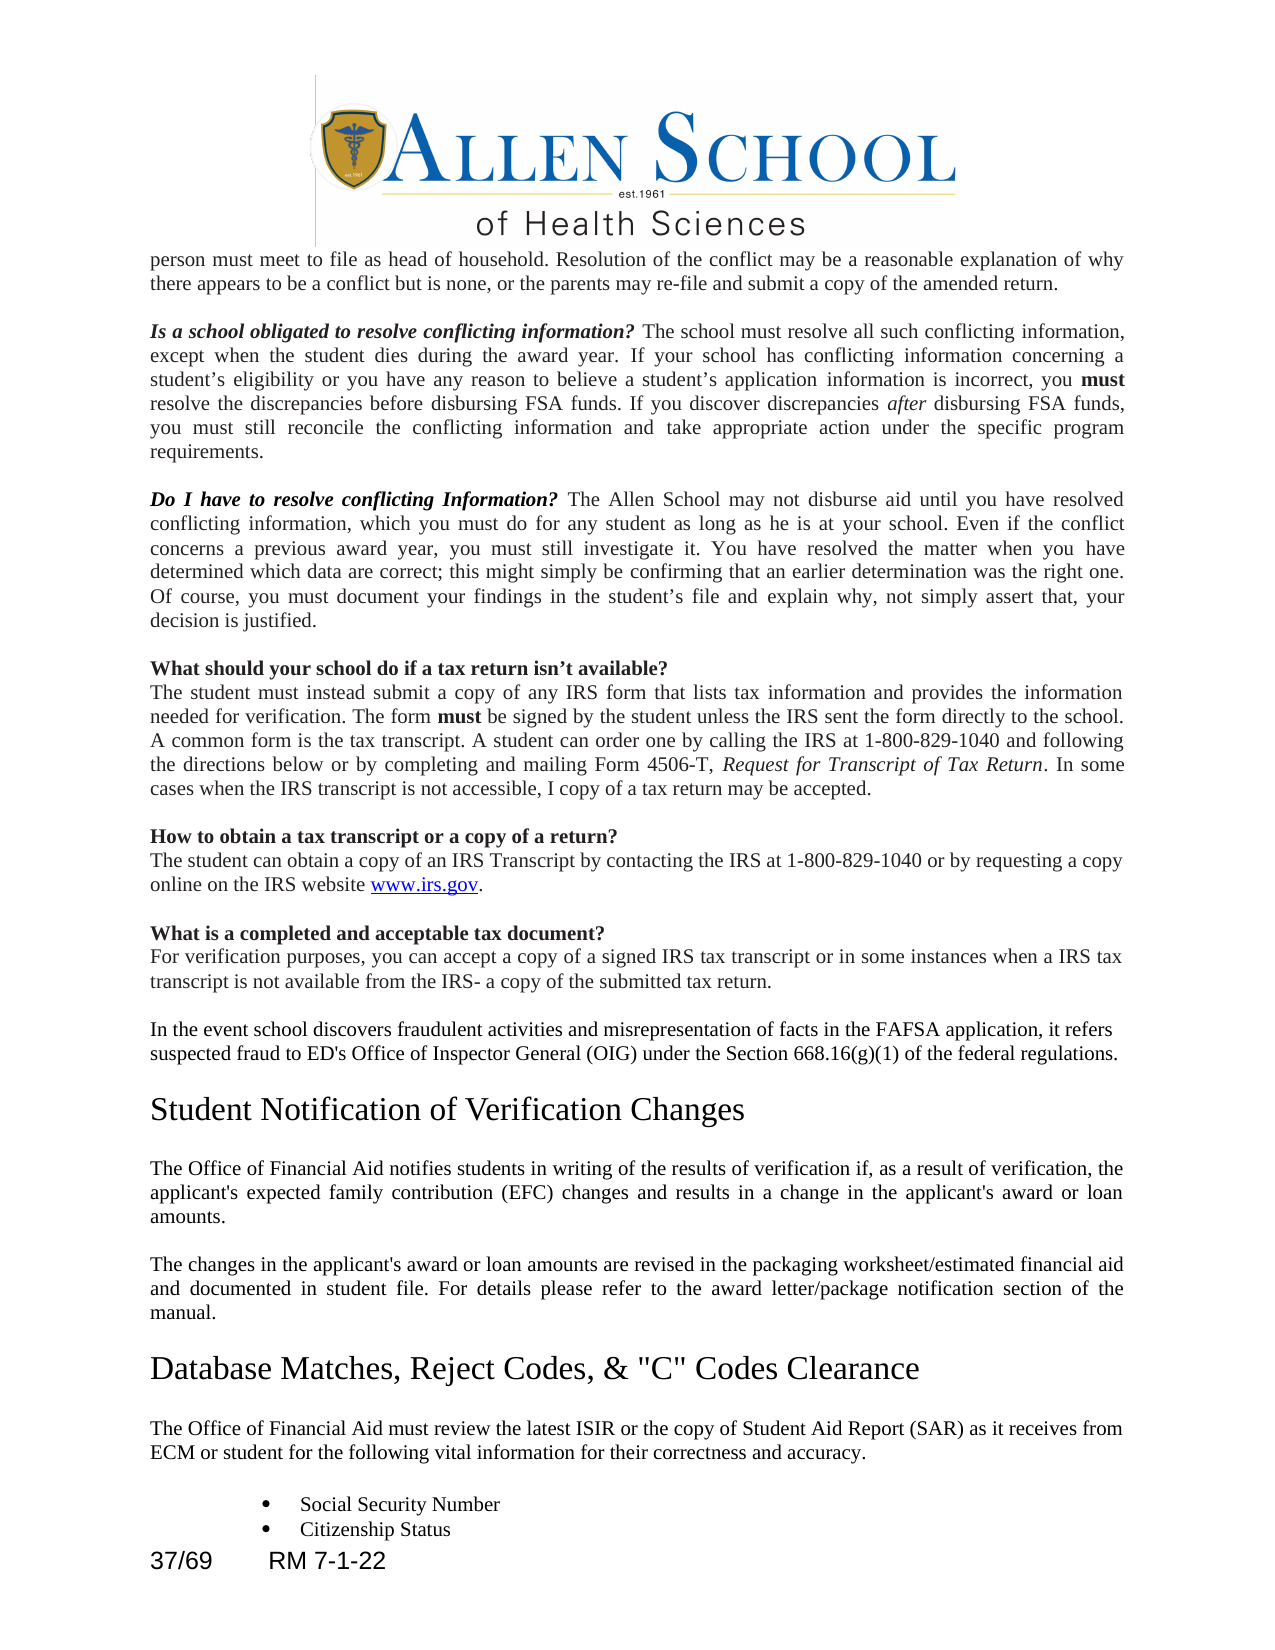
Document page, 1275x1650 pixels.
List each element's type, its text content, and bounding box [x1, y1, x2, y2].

text The student can obtain a copy of an IRS Transcript by contacting the IRS at 1-800-829-1040 or by requesting a copy online on the IRS website www.irs.gov. [150, 848, 1125, 896]
text In the event school discovers fraudulent activities and misrepresentation of facts in the FAFSA application, it refers suspected fraud to ED's Office of Inspector General (OIG) under the Section 668.16(g)(1) of the federal regulations. [150, 1017, 1125, 1065]
list Citizenship Status [262, 1516, 1125, 1541]
text The Office of Financial Aid notifies students in writing of the results of verification if, as a result of verification, the applicant's expected family contribution (EFC) changes and results in a change in the applicant's award or loan amounts. [150, 1156, 1125, 1228]
text The changes in the applicant's award or loan amounts are revised in the packaging worksheet/estimated financial aid and documented in student file. For details please refer to the award letter/package notification section of the manual. [150, 1252, 1125, 1324]
text What is a completed and acceptable tax document? [150, 920, 1125, 944]
text Database Matches, Reject Codes, & "C" Codes Clearance [150, 1348, 1125, 1387]
text What should your school do if a tax return isn’t available? [150, 656, 1125, 680]
picture [309, 75, 966, 247]
text The student must instead submit a copy of any IRS form that lists tax information and provides the information needed for verification. The form must be signed by the student unless the IRS sent the form directly to the school. A common form is the tax transcript. A student can order one by calling the IRS at 1-800-829-1040 and following the directions below or by completing and mailing Form 4506-T, Request for Transcript of Tax Return. In some cases when the IRS transcript is not accessible, I copy of a tax return may be accepted. [150, 680, 1125, 800]
text How to obtain a tax transcript or a copy of a return? [150, 824, 1125, 848]
list Social Security Number [262, 1492, 1125, 1516]
text The Office of Financial Aid must review the latest ISIR or the copy of Student Aid Report (SAR) as it receives from or student for the following vital information for their correctness and accuracy. [150, 1416, 1125, 1464]
text For verification purposes, you can accept a copy of a signed IRS tax transcript or in some instances when a IRS tax transcript is not available from the IRS- a copy of the submitted tax return. [150, 944, 1125, 993]
text Student Notification of Verification Changes [150, 1089, 1125, 1127]
text Do I have to resolve conflicting Information? The Allen School may not disburse aid until you have resolved conflicting information, which you must do for any student as long as he is at your school. Even if the conflict concerns a previous award year, you must still investigate it. You have resolved the matter when you have determined which data are correct; this might simply be confirming that an earlier determination was the right one. Of course, you must document your findings in the student’s file and explain why, not simply assert that, your decision is justified. [150, 487, 1125, 632]
text Is a school obligated to resolve conflicting information? The school must resolve all such conflicting information, except when the student dies during the award year. If your school has conflicting information concerning a student’s eligibility or you have any reason to believe a student’s application information is incorrect, you must resolve the discrepancies before disbursing FSA funds. If you discover discrepancies after disbursing FSA funds, you must still reconcile the conflicting information and take appropriate action under the specific program requirements. [150, 319, 1125, 463]
